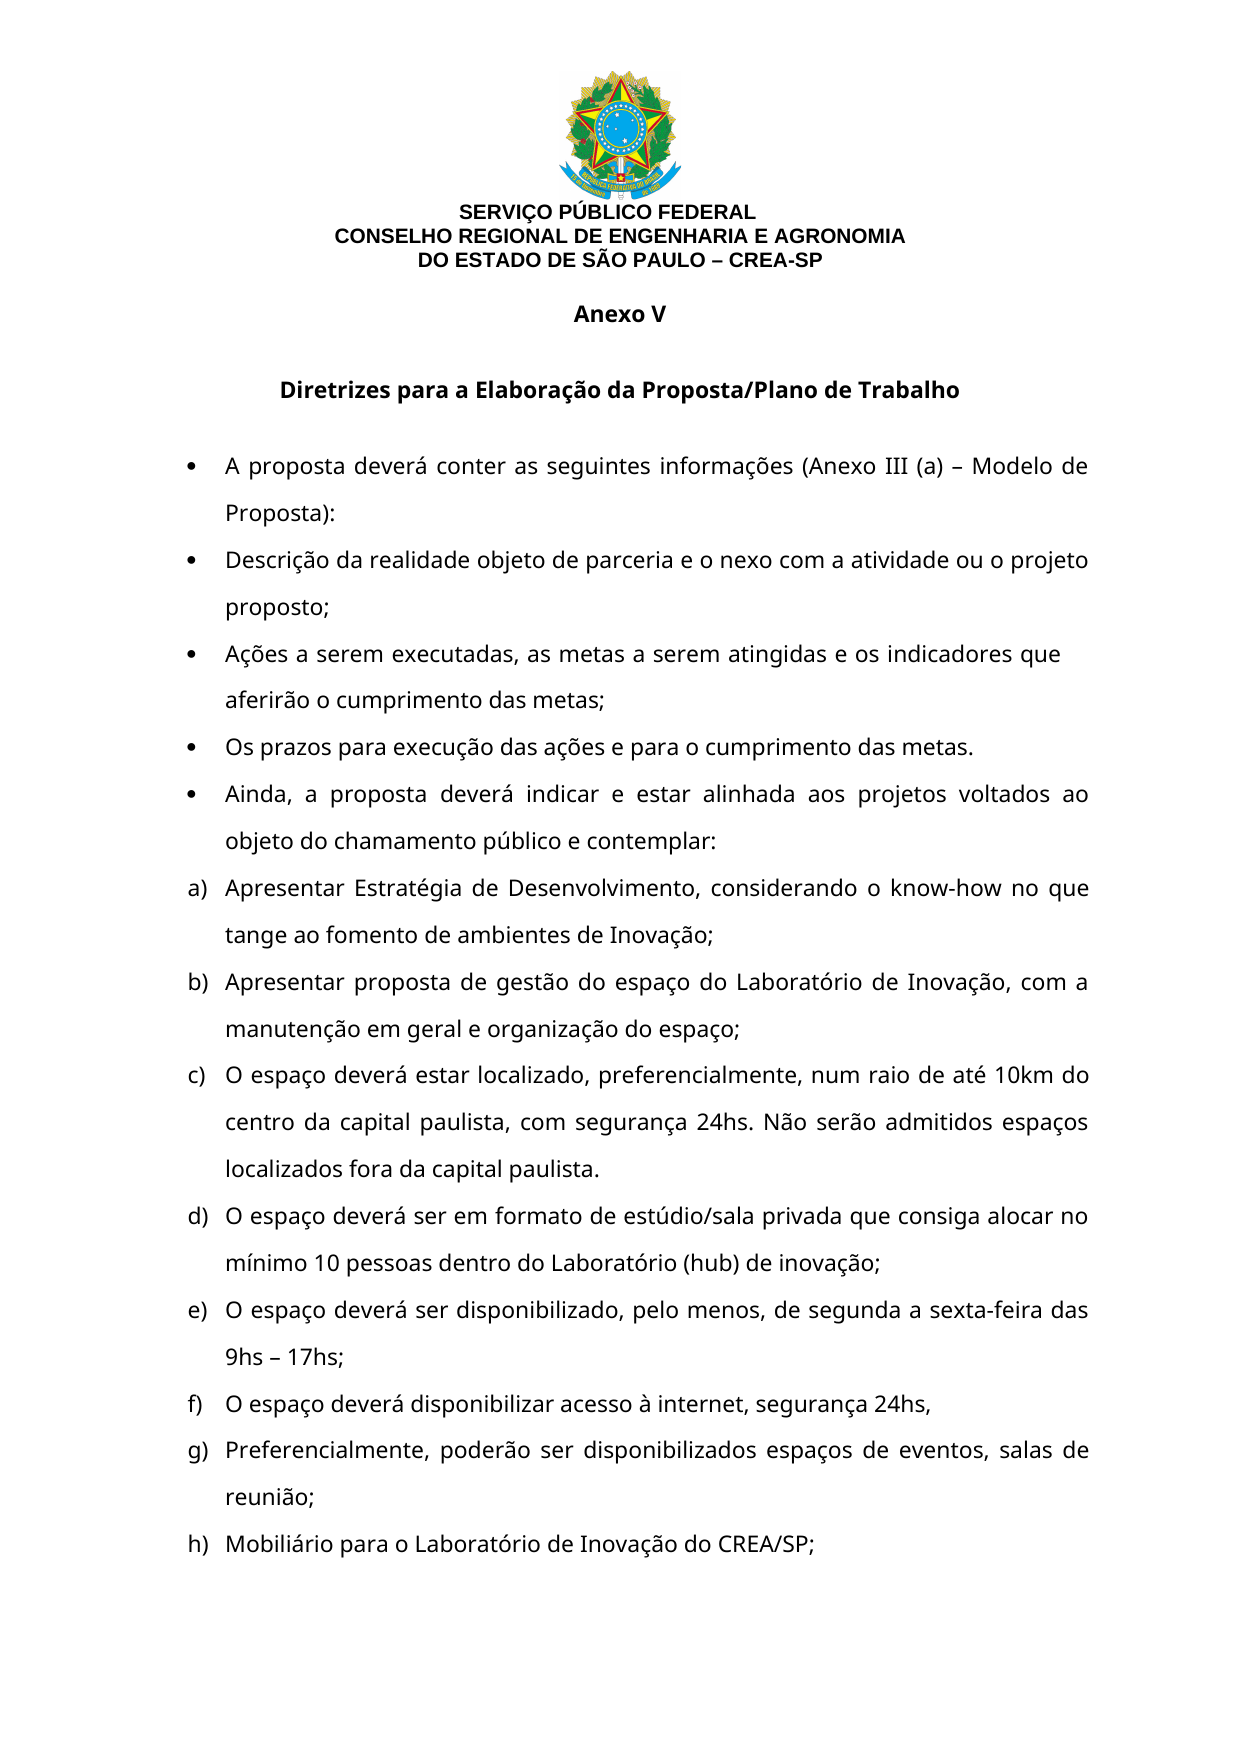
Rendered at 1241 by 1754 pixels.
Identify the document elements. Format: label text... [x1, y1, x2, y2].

picture [645, 174, 662, 184]
picture [581, 173, 605, 187]
text Diretrizes para a Elaboração da Proposta/Plano de Trabalho [150, 374, 1089, 405]
list Preferencialmente, poderão ser disponibilizados espaços de eventos, salas de reunião; [187, 1434, 1090, 1513]
list Mobiliário para o Laboratório de Inovação do CREA/SP; [187, 1528, 1090, 1559]
list Os prazos para execução das ações e para o cumprimento das metas. [187, 731, 1090, 763]
picture [637, 168, 682, 200]
list Apresentar proposta de gestão do espaço do Laboratório de Inovação, com a manutenção em geral e organização do espaço; [187, 966, 1090, 1044]
picture [559, 71, 682, 200]
list O espaço deverá estar localizado, preferencialmente, num raio de até 10km do centro da capital paulista, com segurança 24hs. Não serão admitidos espaços localizados fora da capital paulista. [187, 1059, 1090, 1184]
list Apresentar Estratégia de Desenvolvimento, considerando o know-how no que tange ao fomento de ambientes de Inovação; [187, 872, 1090, 950]
list Descrição da realidade objeto de parceria e o nexo com a atividade ou o projeto proposto; [187, 544, 1090, 622]
text Anexo V [150, 298, 1089, 329]
list A proposta deverá conter as seguintes informações (Anexo III (a) – Modelo de Proposta): [187, 450, 1090, 528]
list Ações a serem executadas, as metas a serem atingidas e os indicadores que aferirão o cumprimento das metas; [187, 638, 1062, 716]
list O espaço deverá ser disponibilizado, pelo menos, de segunda a sexta-feira das 9hs – 17hs; [187, 1294, 1090, 1372]
list O espaço deverá disponibilizar acesso à internet, segurança 24hs, [187, 1388, 1090, 1419]
picture [583, 181, 604, 196]
list O espaço deverá ser em formato de estúdio/sala privada que consiga alocar no mínimo 10 pessoas dentro do Laboratório (hub) de inovação; [187, 1200, 1090, 1278]
list Ainda, a proposta deverá indicar e estar alinhada aos projetos voltados ao objeto do chamamento público e contemplar: [187, 778, 1090, 856]
